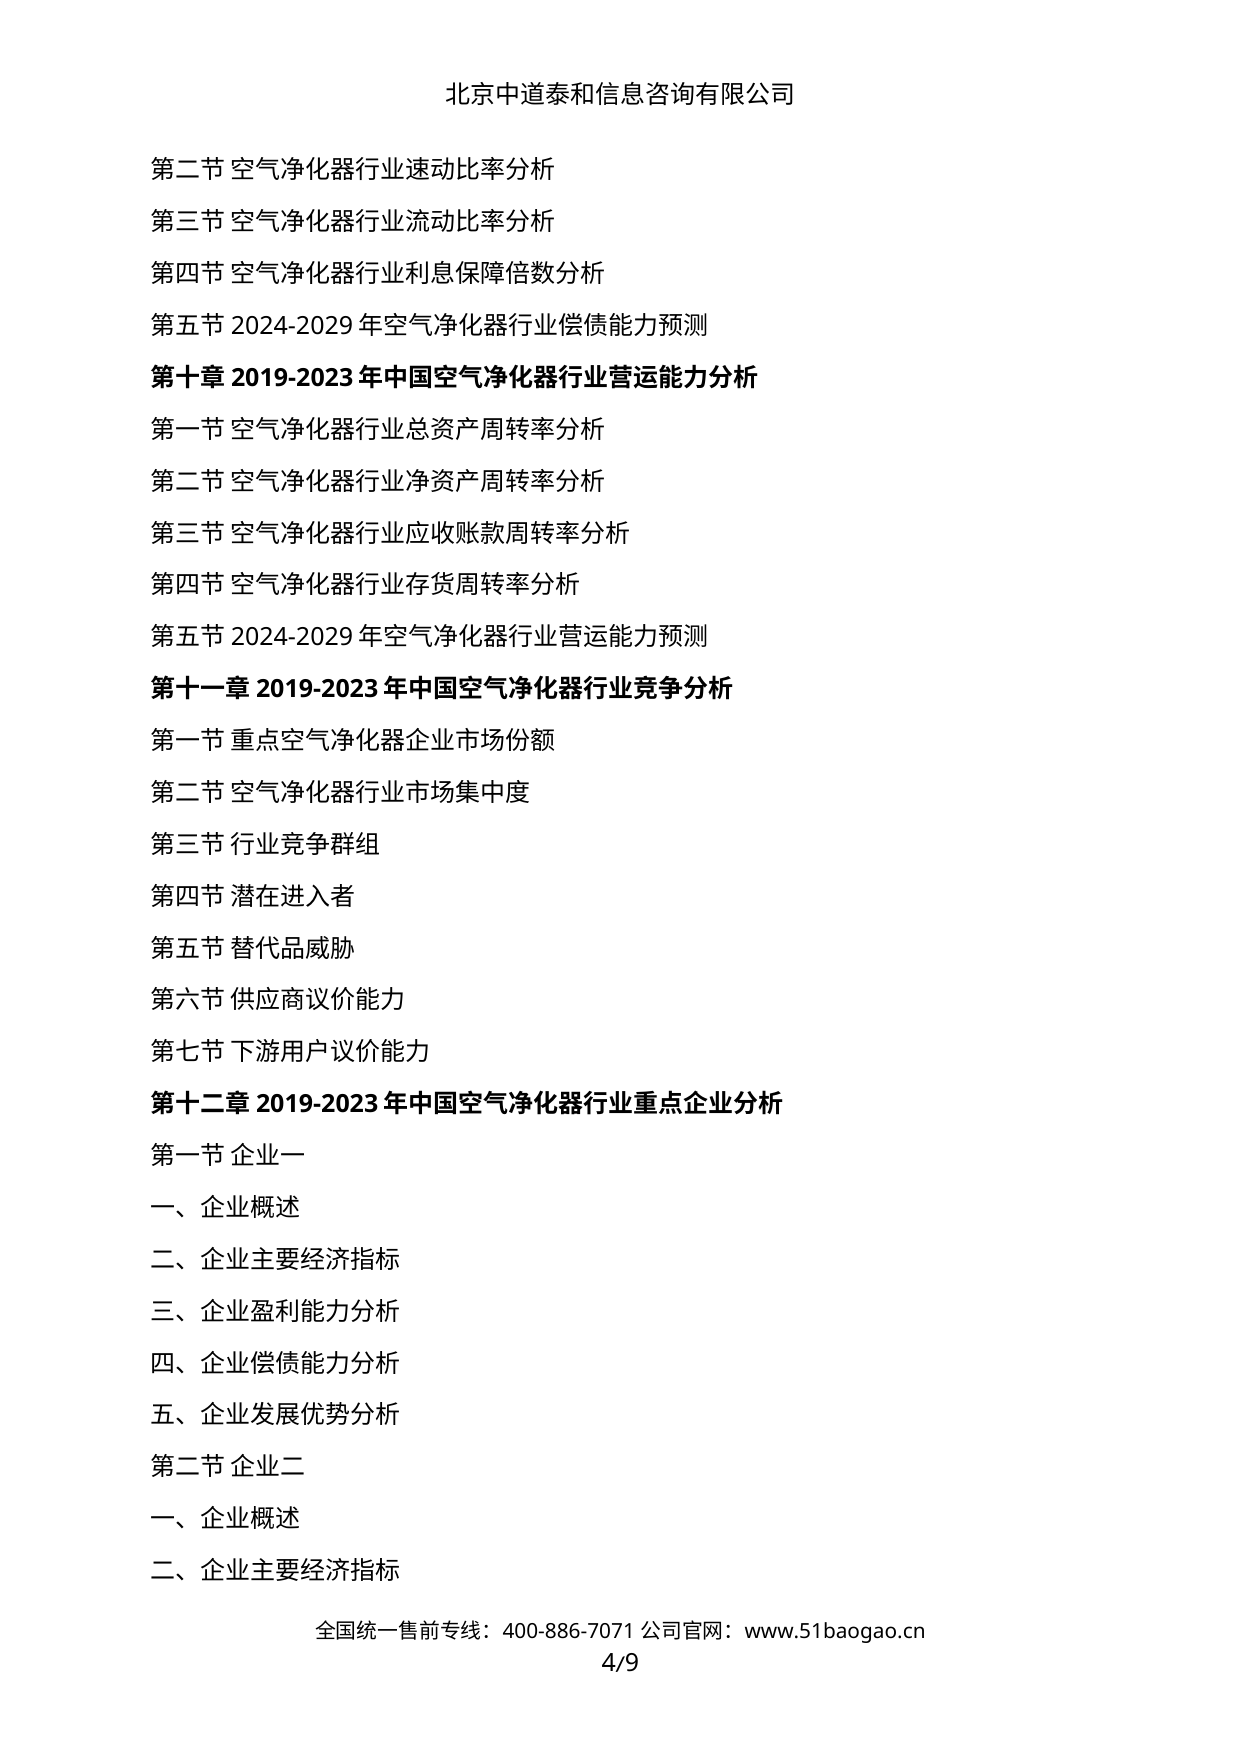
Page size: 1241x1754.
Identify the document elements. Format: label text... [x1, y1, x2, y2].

text 第三节 空气净化器行业流动比率分析 [150, 202, 1090, 238]
text 五、企业发展优势分析 [150, 1395, 1090, 1431]
text 一、企业概述 [150, 1499, 1090, 1535]
text 第一节 空气净化器行业总资产周转率分析 [150, 409, 1090, 446]
text 第五节 2024-2029年空气净化器行业营运能力预测 [150, 617, 1090, 653]
text 第四节 空气净化器行业利息保障倍数分析 [150, 254, 1090, 290]
text 第二节 空气净化器行业速动比率分析 [150, 150, 1090, 186]
text 二、企业主要经济指标 [150, 1239, 1090, 1276]
text 第五节 2024-2029年空气净化器行业偿债能力预测 [150, 306, 1090, 342]
text 第二节 企业二 [150, 1447, 1090, 1483]
text 第四节 潜在进入者 [150, 876, 1090, 912]
text 一、企业概述 [150, 1187, 1090, 1224]
text 第六节 供应商议价能力 [150, 980, 1090, 1016]
text 第三节 行业竞争群组 [150, 824, 1090, 861]
text 四、企业偿债能力分析 [150, 1343, 1090, 1379]
text 第一节 企业一 [150, 1136, 1090, 1172]
text 第四节 空气净化器行业存货周转率分析 [150, 565, 1090, 601]
text 第十一章 2019-2023年中国空气净化器行业竞争分析 [150, 669, 1090, 705]
text 第五节 替代品威胁 [150, 928, 1090, 964]
text 三、企业盈利能力分析 [150, 1291, 1090, 1327]
text 第十章 2019-2023年中国空气净化器行业营运能力分析 [150, 357, 1090, 394]
text 二、企业主要经济指标 [150, 1551, 1090, 1587]
text 第三节 空气净化器行业应收账款周转率分析 [150, 513, 1090, 549]
text 第二节 空气净化器行业净资产周转率分析 [150, 461, 1090, 497]
text 第一节 重点空气净化器企业市场份额 [150, 721, 1090, 757]
text 第十二章 2019-2023年中国空气净化器行业重点企业分析 [150, 1084, 1090, 1120]
text 第七节 下游用户议价能力 [150, 1032, 1090, 1068]
text 第二节 空气净化器行业市场集中度 [150, 772, 1090, 809]
